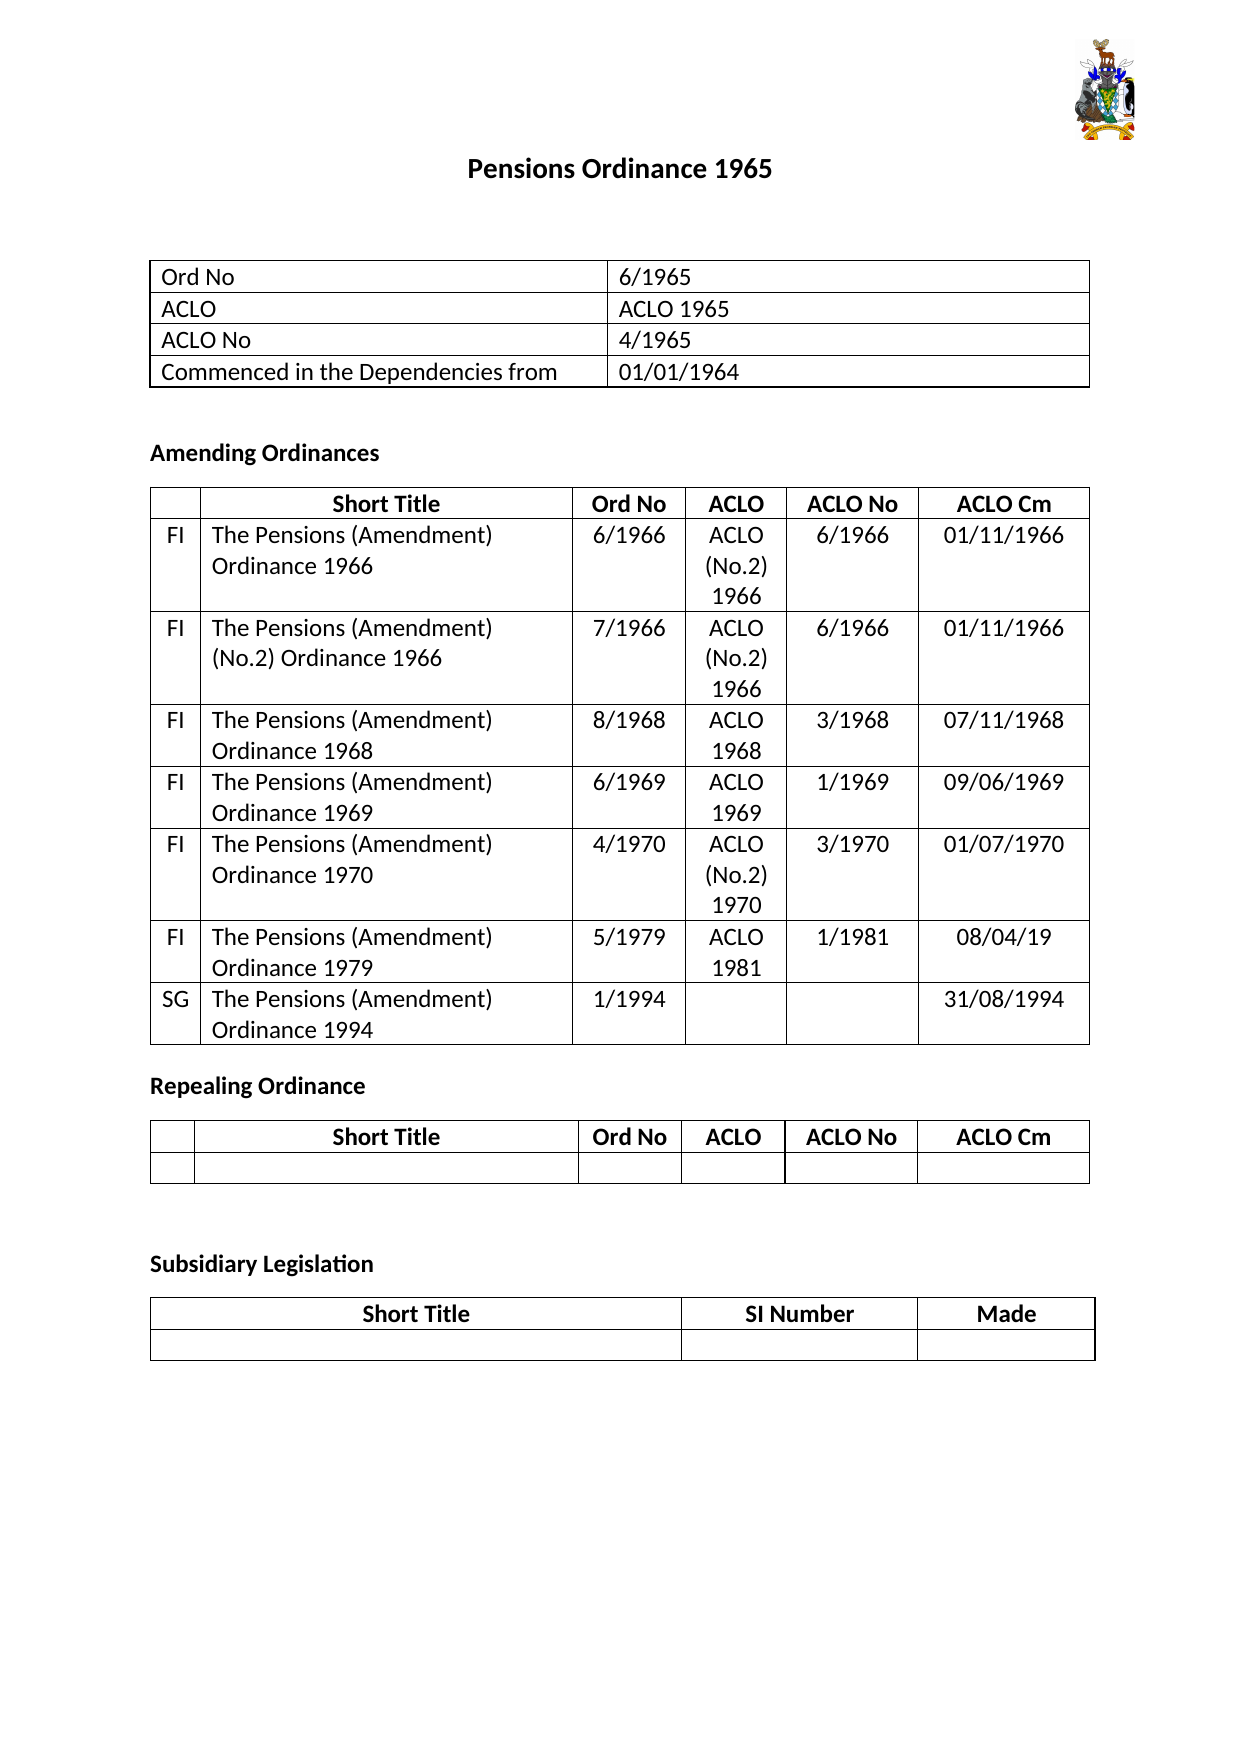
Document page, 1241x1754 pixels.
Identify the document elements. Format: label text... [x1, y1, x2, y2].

table_header Ord No [573, 488, 685, 518]
table_cell 8/1968 [573, 705, 685, 766]
table_cell 07/11/1968 [919, 705, 1089, 766]
table_cell ACLO 1981 [686, 921, 786, 982]
table_cell FI [151, 921, 200, 982]
table_cell The Pensions (Amendment) Ordinance 1968 [201, 705, 572, 766]
table_cell 1/1994 [573, 983, 685, 1044]
table_cell ACLO (No.2) 1966 [686, 612, 786, 703]
table_header Made [918, 1298, 1094, 1329]
table_cell [195, 1153, 578, 1183]
table_cell FI [151, 829, 200, 920]
table_cell 6/1966 [573, 519, 685, 611]
table_header 6/1965 [608, 261, 1089, 292]
table_header ACLO [686, 488, 786, 518]
table_cell 01/07/1970 [919, 829, 1089, 920]
table_header Short Title [201, 488, 572, 518]
table_header Short Title [195, 1121, 578, 1152]
table_cell 3/1970 [787, 829, 918, 920]
table_cell 31/08/1994 [919, 983, 1089, 1044]
table_cell ACLO 1969 [686, 767, 786, 828]
table_cell 01/11/1966 [919, 612, 1089, 703]
table_cell 6/1966 [787, 612, 918, 703]
table_cell ACLO 1968 [686, 705, 786, 766]
table_cell [682, 1330, 917, 1360]
table_cell [918, 1330, 1094, 1360]
table_cell FI [151, 767, 200, 828]
table_cell 09/06/1969 [919, 767, 1089, 828]
table_cell [686, 983, 786, 1044]
table_cell ACLO (No.2) 1966 [686, 519, 786, 611]
text Subsidiary Legislation [150, 1248, 1090, 1278]
table_cell FI [151, 705, 200, 766]
table_cell SG [151, 983, 200, 1044]
table_header Ord No [579, 1121, 681, 1152]
table_cell [579, 1153, 681, 1183]
table_cell ACLO No [151, 324, 607, 355]
table_cell The Pensions (Amendment) Ordinance 1970 [201, 829, 572, 920]
table_cell 1/1981 [787, 921, 918, 982]
table_cell The Pensions (Amendment) (No.2) Ordinance 1966 [201, 612, 572, 703]
table_header ACLO No [786, 1121, 917, 1152]
table_cell ACLO 1965 [608, 293, 1089, 323]
table_header [151, 1121, 194, 1152]
table_cell 7/1966 [573, 612, 685, 703]
table_header ACLO [682, 1121, 784, 1152]
table_header Ord No [151, 261, 607, 292]
table_cell The Pensions (Amendment) Ordinance 1994 [201, 983, 572, 1044]
table_cell 01/11/1966 [919, 519, 1089, 611]
table_cell Commenced in the Dependencies from [151, 356, 607, 386]
table_cell 5/1979 [573, 921, 685, 982]
table_cell The Pensions (Amendment) Ordinance 1979 [201, 921, 572, 982]
table_header ACLO Cm [918, 1121, 1089, 1152]
table_cell [151, 1330, 681, 1360]
table_cell 4/1965 [608, 324, 1089, 355]
table_cell 3/1968 [787, 705, 918, 766]
table_header Short Title [151, 1298, 681, 1329]
table_cell [682, 1153, 784, 1183]
text Pensions Ordinance 1965 [150, 150, 1090, 186]
table_cell The Pensions (Amendment) Ordinance 1966 [201, 519, 572, 611]
table_cell The Pensions (Amendment) Ordinance 1969 [201, 767, 572, 828]
table_cell [918, 1153, 1089, 1183]
table_cell ACLO (No.2) 1970 [686, 829, 786, 920]
table_header SI Number [682, 1298, 917, 1329]
table_cell ACLO [151, 293, 607, 323]
table_cell 6/1969 [573, 767, 685, 828]
table_cell [151, 1153, 194, 1183]
text Amending Ordinances [150, 437, 1090, 468]
table_cell [787, 983, 918, 1044]
table_cell 4/1970 [573, 829, 685, 920]
table_cell 1/1969 [787, 767, 918, 828]
table_cell 6/1966 [787, 519, 918, 611]
table_cell 08/04/19 [919, 921, 1089, 982]
table_header ACLO Cm [919, 488, 1089, 518]
table_cell [786, 1153, 917, 1183]
text Repealing Ordinance [150, 1070, 1090, 1101]
table_header [151, 488, 200, 518]
table_cell FI [151, 612, 200, 703]
table_cell 01/01/1964 [608, 356, 1089, 386]
table_cell FI [151, 519, 200, 611]
table_header ACLO No [787, 488, 918, 518]
